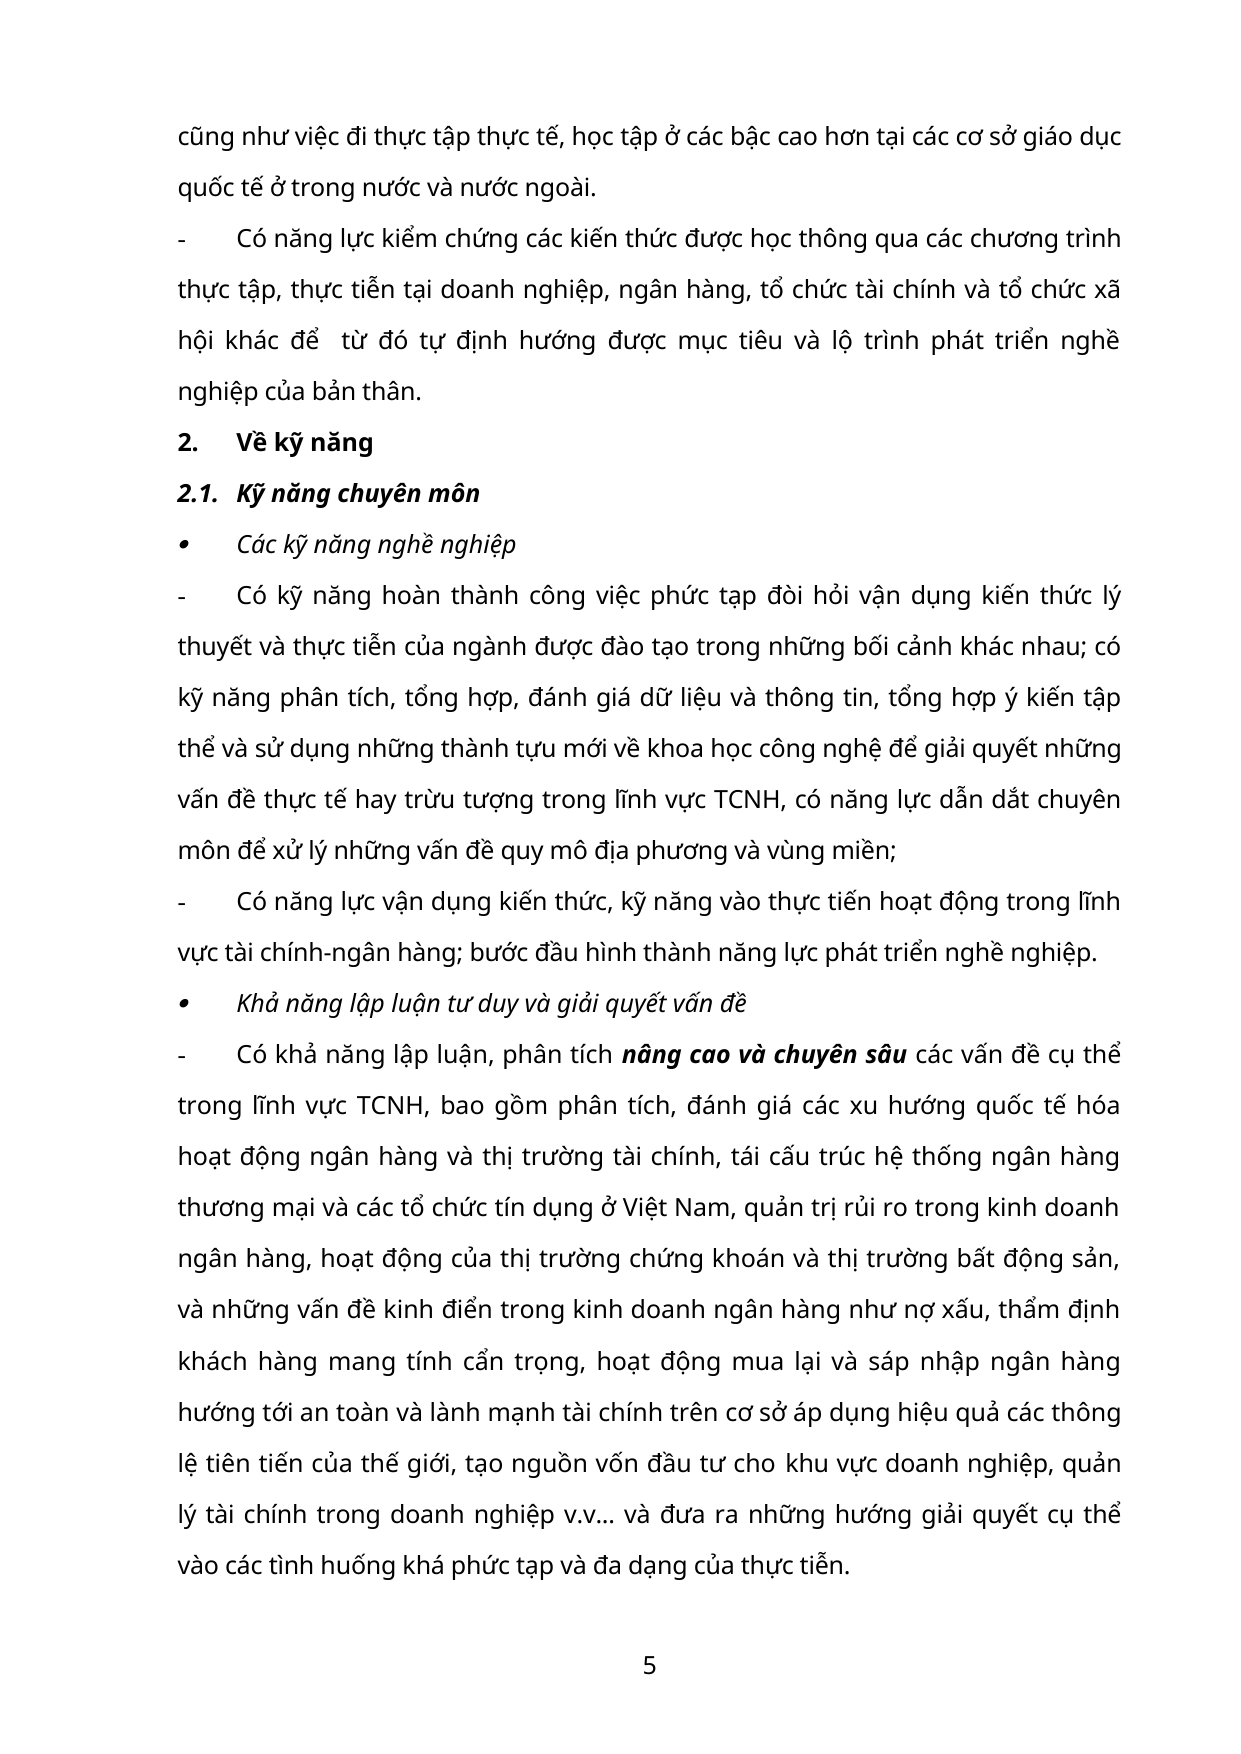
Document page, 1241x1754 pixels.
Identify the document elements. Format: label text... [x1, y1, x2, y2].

list Khả năng lập luận tư duy và giải quyết vấn đề [177, 986, 1122, 1020]
list Có năng lực kiểm chứng các kiến thức được học thông qua các chương trình thực tập, thực tiễn tại doanh nghiệp, ngân hàng, tổ chức tài chính và tổ chức xã hội khác để từ đó tự định hướng được mục tiêu và lộ trình phát triển nghề nghiệp của bản thân. [177, 220, 1122, 407]
list Có kỹ năng hoàn thành công việc phức tạp đòi hỏi vận dụng kiến thức lý thuyết và thực tiễn của ngành được đào tạo trong những bối cảnh khác nhau; có kỹ năng phân tích, tổng hợp, đánh giá dữ liệu và thông tin, tổng hợp ý kiến tập thể và sử dụng những thành tựu mới về khoa học công nghệ để giải quyết những vấn đề thực tế hay trừu tượng trong lĩnh vực TCNH, có năng lực dẫn dắt chuyên môn để xử lý những vấn đề quy mô địa phương và vùng miền; [177, 577, 1122, 867]
list Có năng lực vận dụng kiến thức, kỹ năng vào thực tiến hoạt động trong lĩnh vực tài chính-ngân hàng; bước đầu hình thành năng lực phát triển nghề nghiệp. [177, 884, 1122, 969]
text 2. Về kỹ năng [177, 424, 1122, 458]
list Các kỹ năng nghề nghiệp [177, 526, 1122, 561]
text 2.1. Kỹ năng chuyên môn [177, 475, 1122, 509]
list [177, 118, 1122, 203]
list Có khả năng lập luận, phân tích nâng cao và chuyên sâu các vấn đề cụ thể trong lĩnh vực TCNH, bao gồm phân tích, đánh giá các xu hướng quốc tế hóa hoạt động ngân hàng và thị trường tài chính, tái cấu trúc hệ thống ngân hàng thương mại và các tổ chức tín dụng ở Việt Nam, quản trị rủi ro trong kinh doanh ngân hàng, hoạt động của thị trường chứng khoán và thị trường bất động sản, và những vấn đề kinh điển trong kinh doanh ngân hàng như nợ xấu, thẩm định khách hàng mang tính cẩn trọng, hoạt động mua lại và sáp nhập ngân hàng hướng tới an toàn và lành mạnh tài chính trên cơ sở áp dụng hiệu quả các thông lệ tiên tiến của thế giới, tạo nguồn vốn đầu tư cho khu vực doanh nghiệp, quản lý tài chính trong doanh nghiệp v.v... và đưa ra những hướng giải quyết cụ thể vào các tình huống khá phức tạp và đa dạng của thực tiễn. [177, 1037, 1122, 1581]
